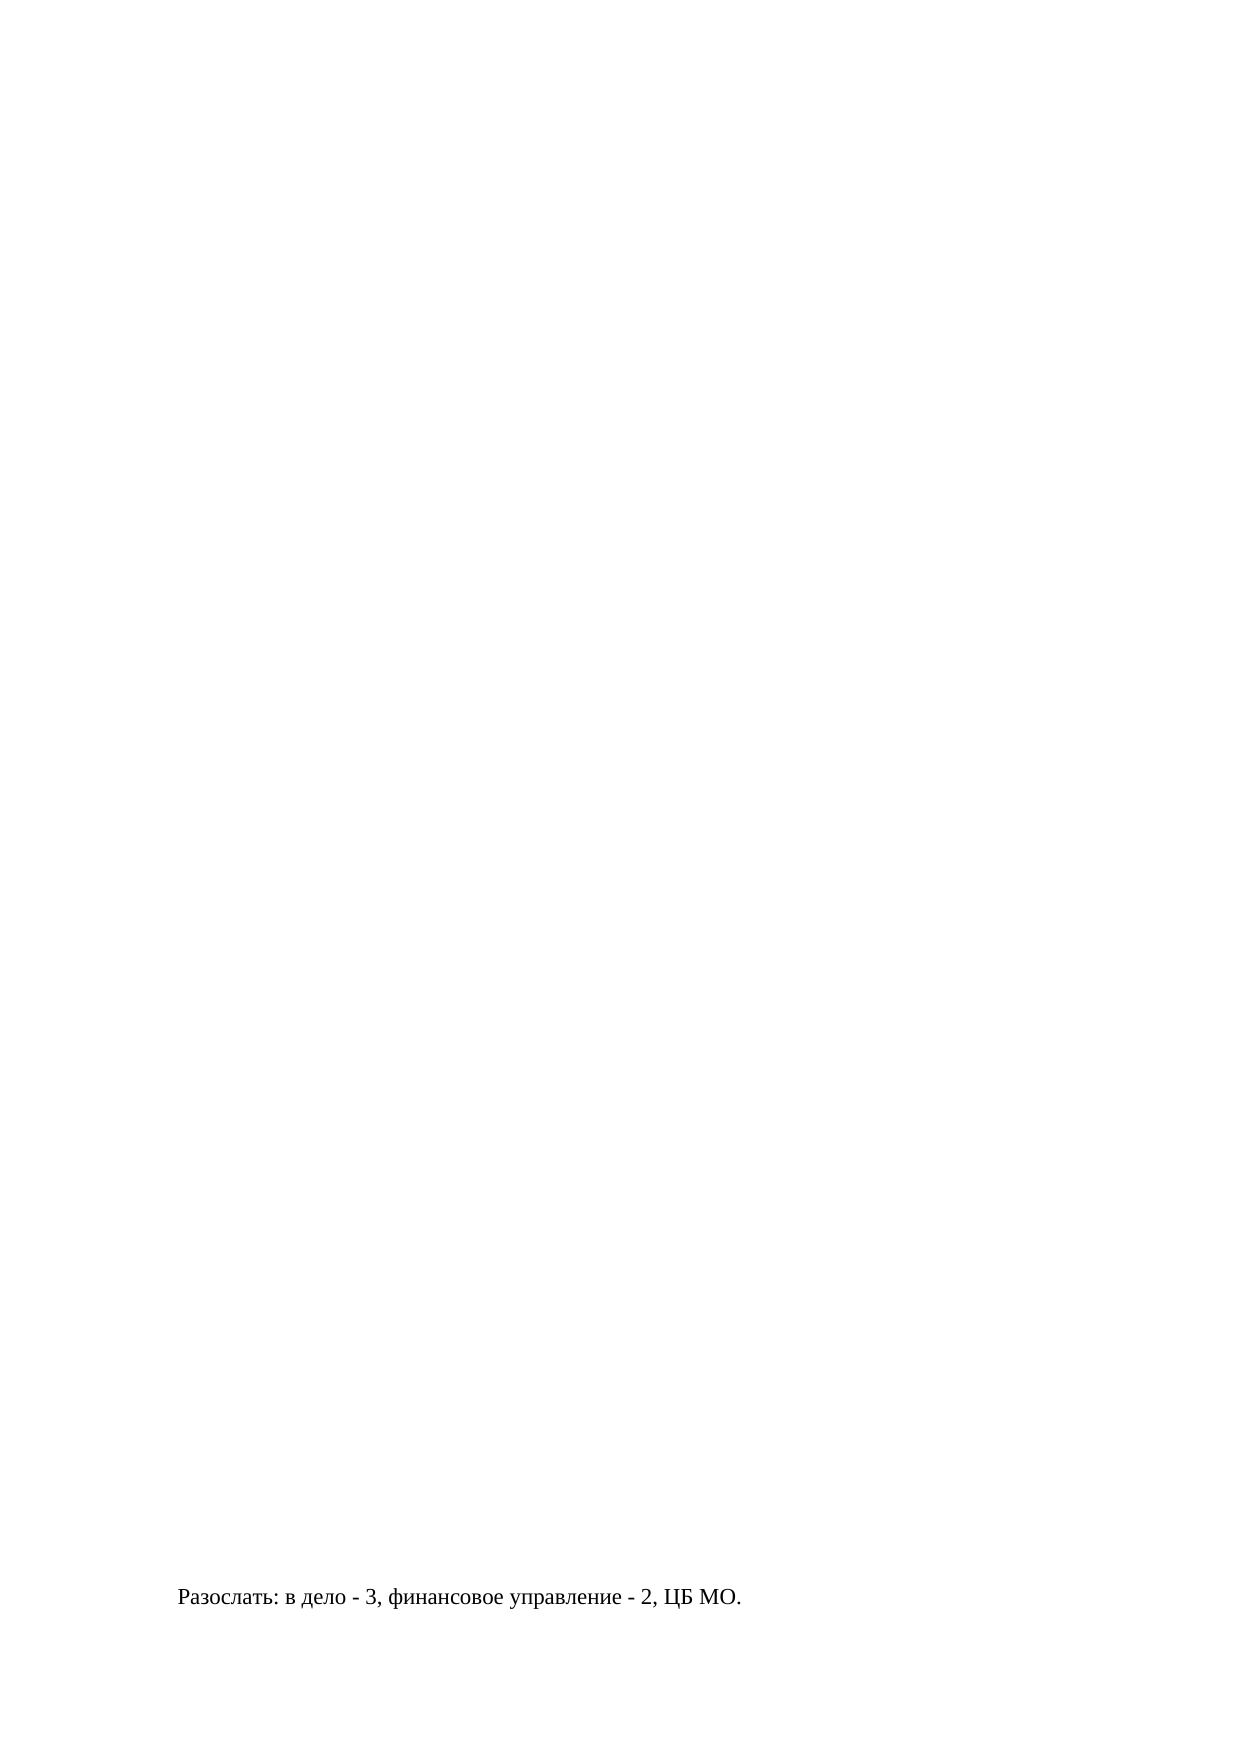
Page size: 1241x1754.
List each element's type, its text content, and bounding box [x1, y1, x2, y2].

text Разослать: в дело - 3, финансовое управление - 2, ЦБ МО. [177, 1583, 1147, 1609]
